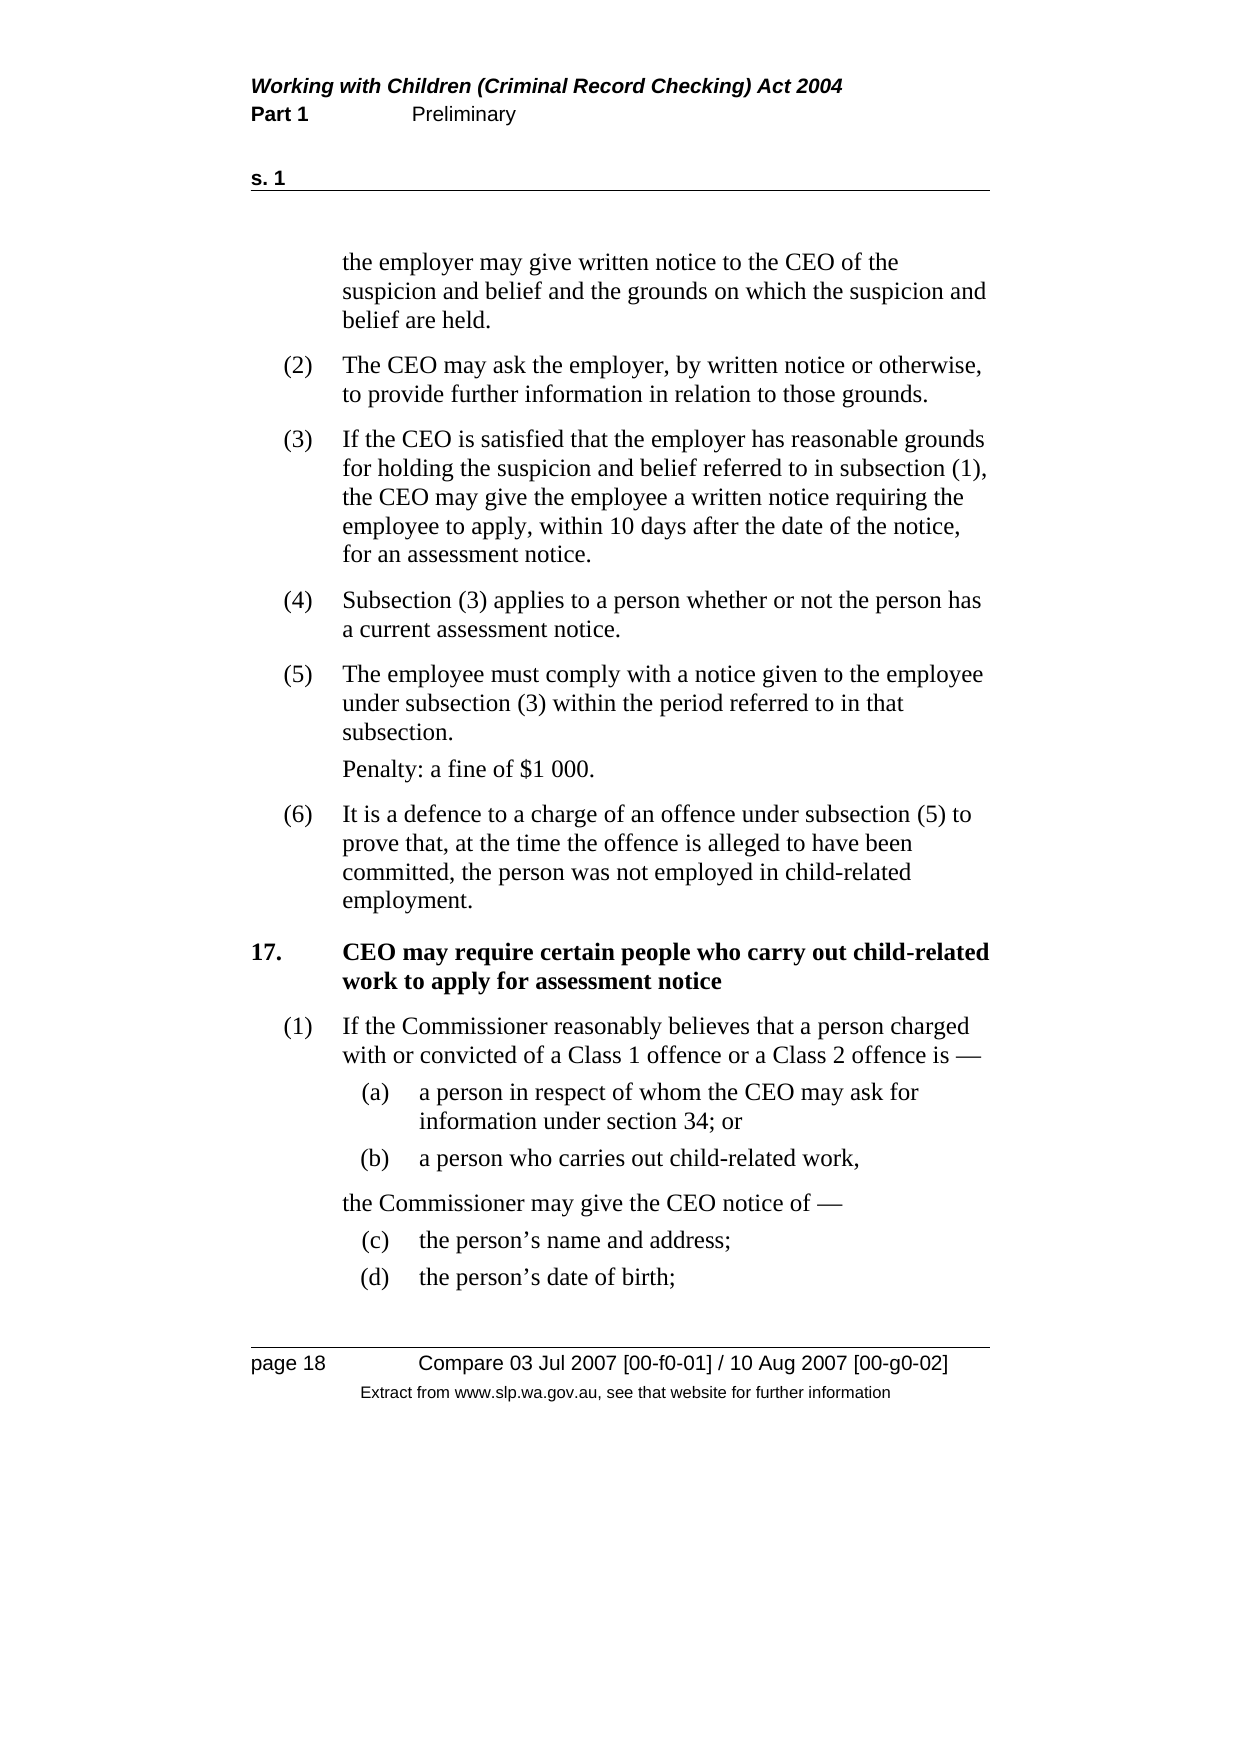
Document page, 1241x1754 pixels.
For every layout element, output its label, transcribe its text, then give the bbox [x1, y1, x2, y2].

text (5) The employee must comply with a notice given to the employee under subsection (3) within the period referred to in that subsection. [251, 659, 990, 745]
text (1) If the Commissioner reasonably believes that a person charged with or convicted of a Class 1 offence or a Class 2 offence is — [251, 1011, 990, 1069]
text (2) The CEO may ask the employer, by written notice or otherwise, to provide further information in relation to those grounds. [251, 350, 990, 408]
subtitle 17. CEO may require certain people who carry out child-related work to apply for assessment notice [251, 937, 990, 994]
text (b) a person who carries out child-related work, [251, 1143, 990, 1172]
text (a) a person in respect of whom the CEO may ask for information under section 34; or [251, 1077, 990, 1134]
text (6) It is a defence to a charge of an offence under subsection (5) to prove that, at the time the offence is alleged to have been committed, the person was not employed in child-related employment. [251, 799, 990, 914]
text (d) the person’s date of birth; [251, 1262, 990, 1291]
text Penalty: a fine of $1 000. [251, 754, 990, 782]
text (4) Subsection (3) applies to a person whether or not the person has a current assessment notice. [251, 585, 990, 642]
text (c) the person’s name and address; [251, 1225, 990, 1254]
text (3) If the CEO is satisfied that the employer has reasonable grounds for holding the suspicion and belief referred to in subsection (1), the CEO may give the employee a written notice requiring the employee to apply, within 10 days after the date of the notice, for an assessment notice. [251, 424, 990, 568]
text the Commissioner may give the CEO notice of — [251, 1188, 990, 1217]
text the employer may give written notice to the CEO of the suspicion and belief and the grounds on which the suspicion and belief are held. [251, 247, 990, 334]
